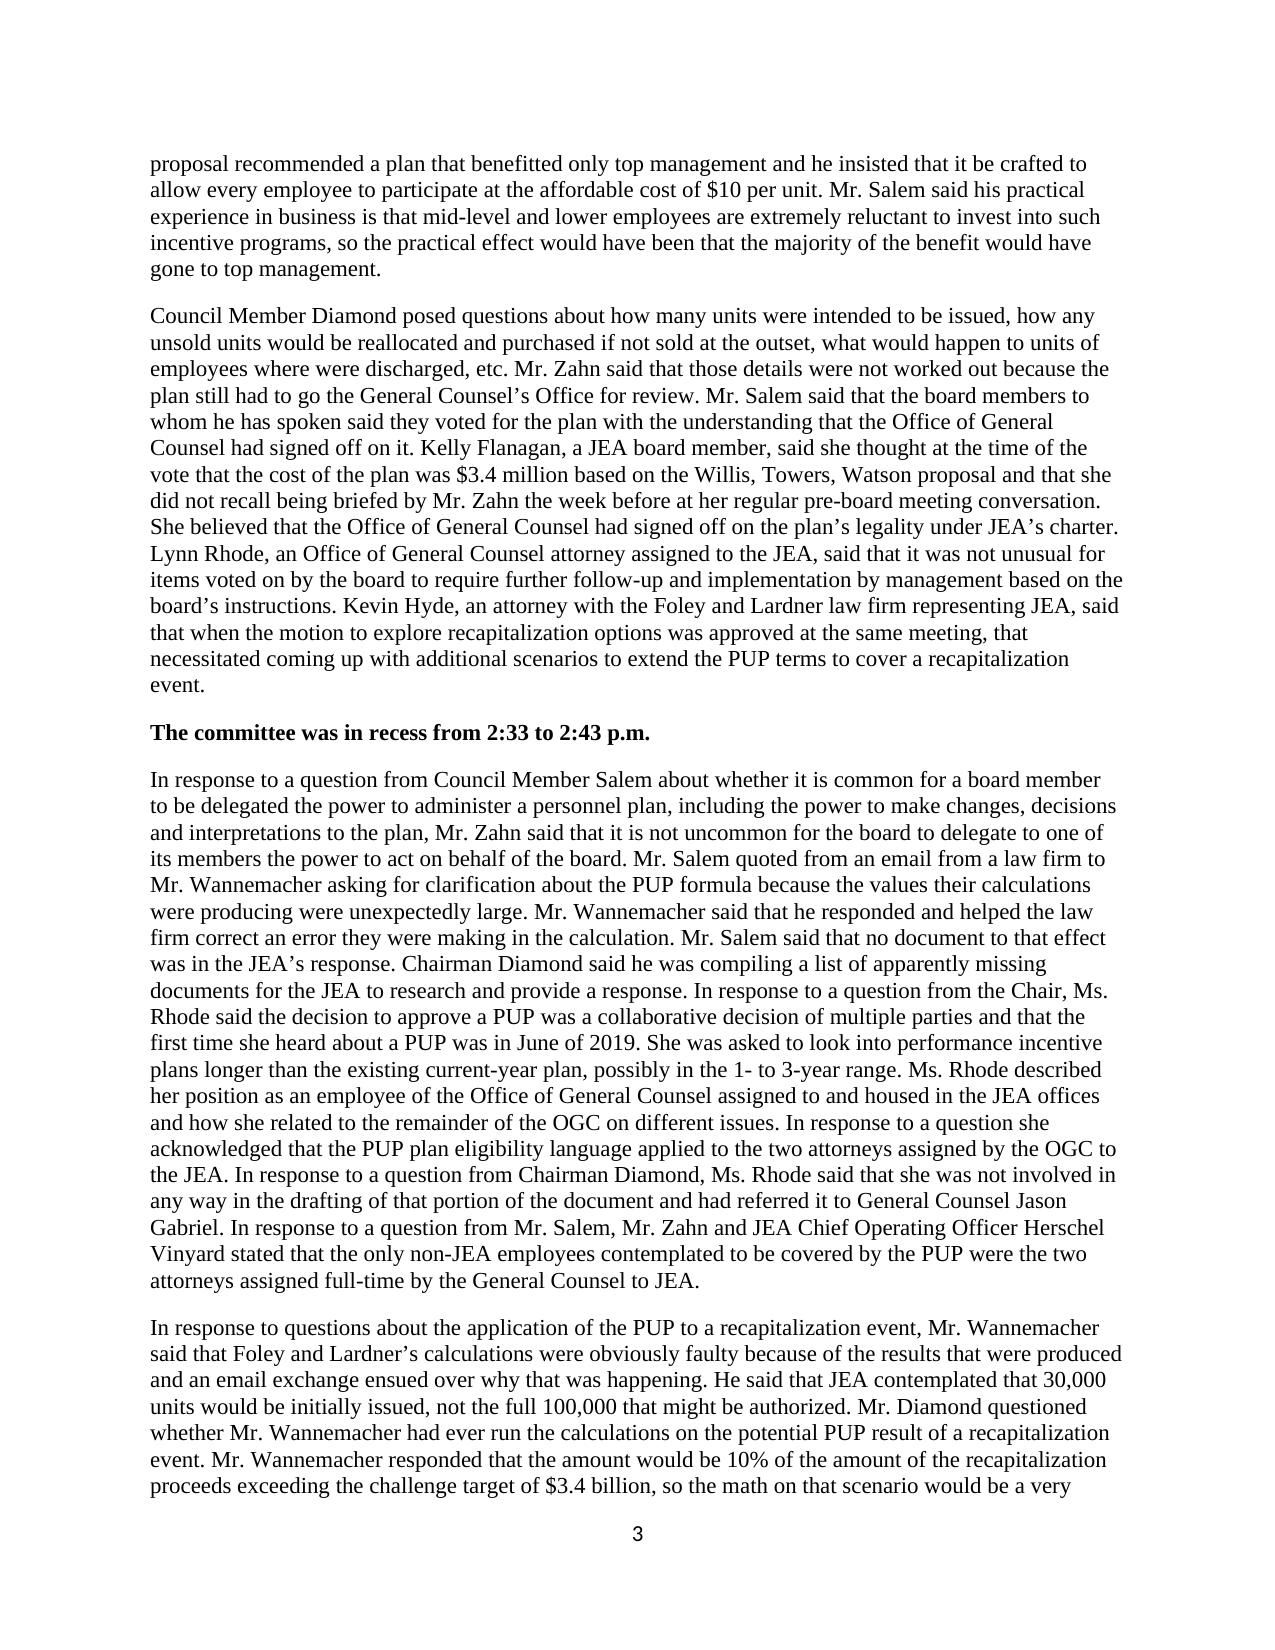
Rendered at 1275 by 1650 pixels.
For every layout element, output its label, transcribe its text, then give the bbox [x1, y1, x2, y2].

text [150, 1314, 1125, 1498]
text The committee was in recess from 2:33 to 2:43 p.m. [150, 719, 1125, 745]
text Council Member Diamond posed questions about how many units were intended to be issued, how any unsold units would be reallocated and purchased if not sold at the outset, what would happen to units of employees where were discharged, etc. Mr. Zahn said that those details were not worked out because the plan still had to go the General Counsel’s Office for review. Mr. Salem said that the board members to whom he has spoken said they voted for the plan with the understanding that the Office of General Counsel had signed off on it. Kelly Flanagan, a JEA board member, said she thought at the time of the vote that the cost of the plan was $3.4 million based on the Willis, Towers, Watson proposal and that she did not recall being briefed by Mr. Zahn the week before at her regular pre-board meeting conversation. She believed that the Office of General Counsel had signed off on the plan’s legality under JEA’s charter. Lynn Rhode, an Office of General Counsel attorney assigned to the JEA, said that it was not unusual for items voted on by the board to require further follow-up and implementation by management based on the board’s instructions. Kevin Hyde, an attorney with the Foley and Lardner law firm representing JEA, said that when the motion to explore recapitalization options was approved at the same meeting, that necessitated coming up with additional scenarios to extend the PUP terms to cover a recapitalization event. [150, 303, 1125, 698]
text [150, 150, 1125, 282]
text In response to a question from Council Member Salem about whether it is common for a board member to be delegated the power to administer a personnel plan, including the power to make changes, decisions and interpretations to the plan, Mr. Zahn said that it is not uncommon for the board to delegate to one of its members the power to act on behalf of the board. Mr. Salem quoted from an email from a law firm to Mr. Wannemacher asking for clarification about the PUP formula because the values their calculations were producing were unexpectedly large. Mr. Wannemacher said that he responded and helped the law firm correct an error they were making in the calculation. Mr. Salem said that no document to that effect was in the JEA’s response. Chairman Diamond said he was compiling a list of apparently missing documents for the JEA to research and provide a response. In response to a question from the Chair, Ms. Rhode said the decision to approve a PUP was a collaborative decision of multiple parties and that the first time she heard about a PUP was in June of 2019. She was asked to look into performance incentive plans longer than the existing current-year plan, possibly in the 1- to 3-year range. Ms. Rhode described her position as an employee of the Office of General Counsel assigned to and housed in the JEA offices and how she related to the remainder of the OGC on different issues. In response to a question she acknowledged that the PUP plan eligibility language applied to the two attorneys assigned by the OGC to the JEA. In response to a question from Chairman Diamond, Ms. Rhode said that she was not involved in any way in the drafting of that portion of the document and had referred it to General Counsel Jason Gabriel. In response to a question from Mr. Salem, Mr. Zahn and JEA Chief Operating Officer Herschel Vinyard stated that the only non-JEA employees contemplated to be covered by the PUP were the two attorneys assigned full-time by the General Counsel to JEA. [150, 766, 1125, 1293]
